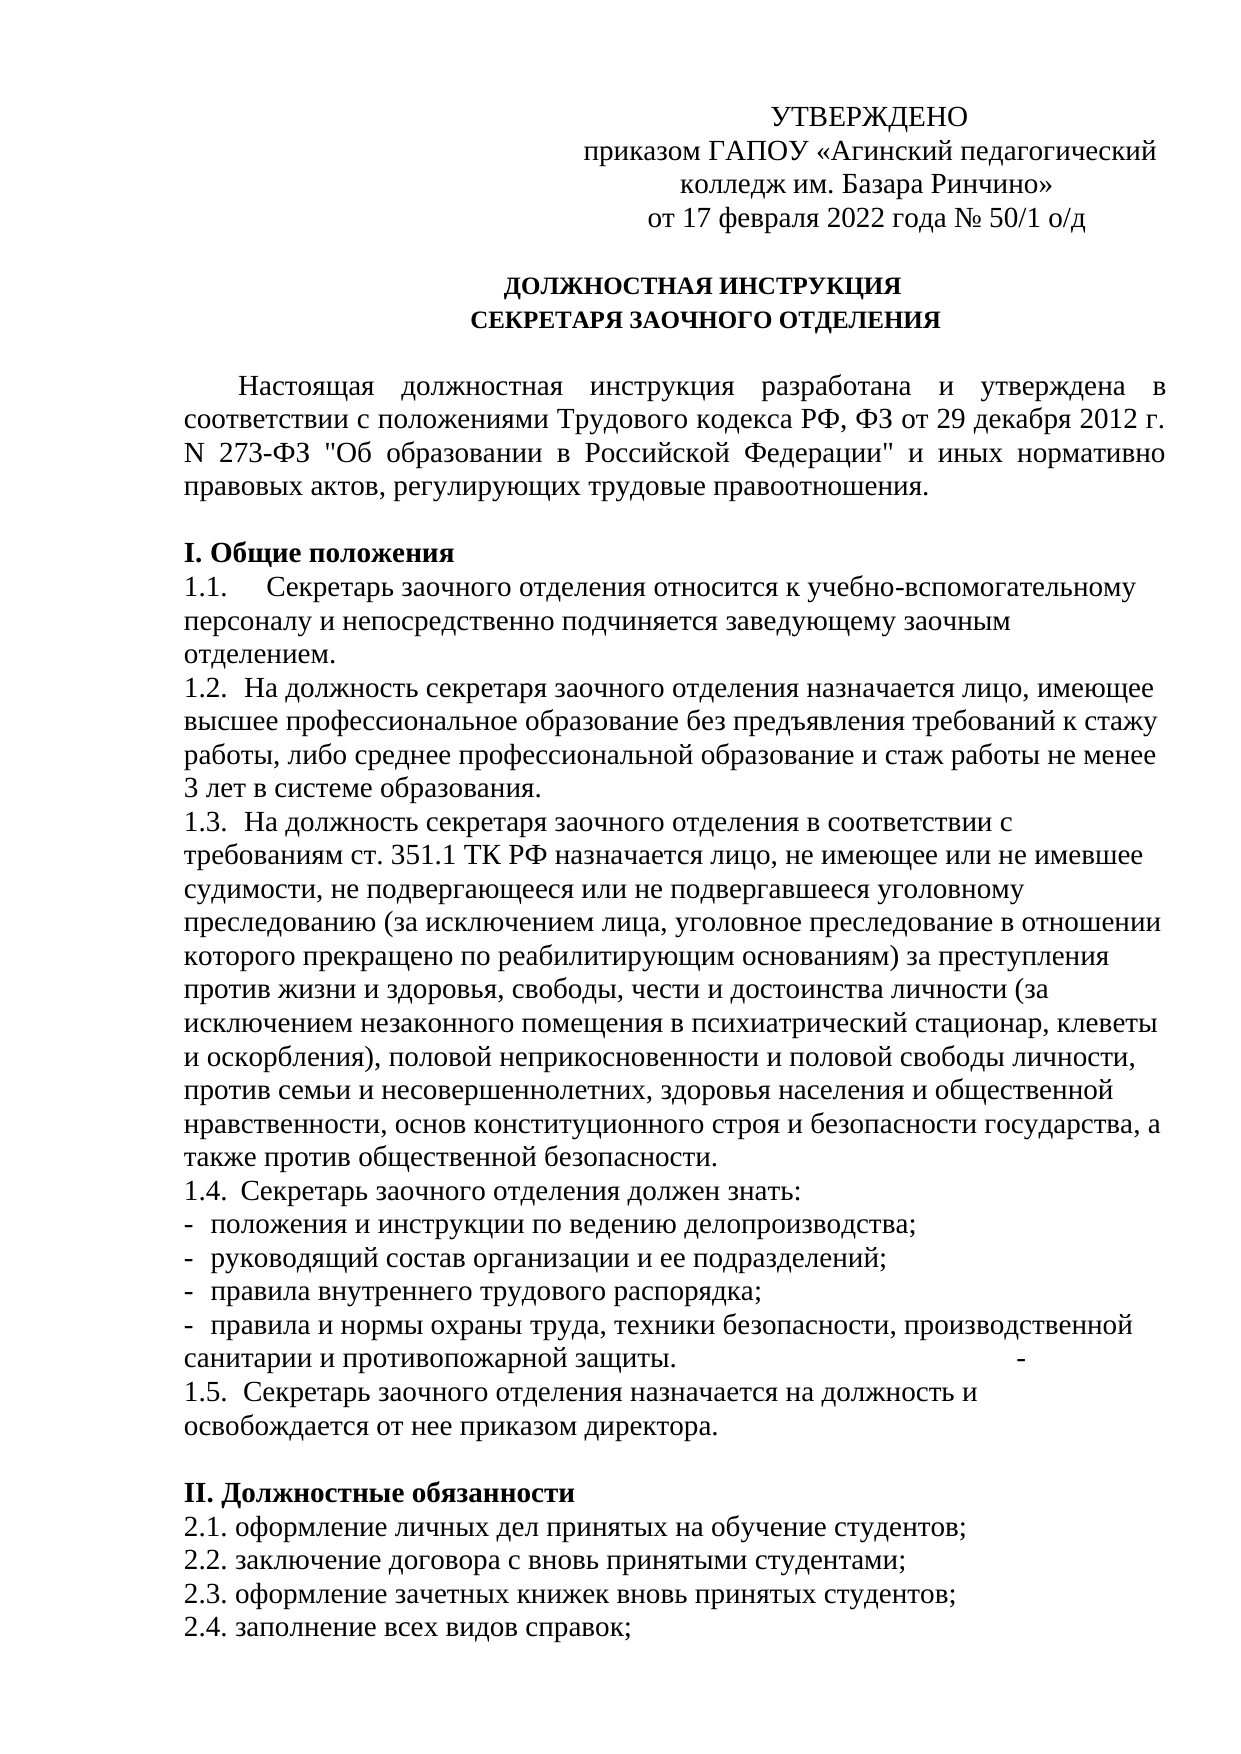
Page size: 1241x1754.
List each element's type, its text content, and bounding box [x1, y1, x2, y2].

text от 17 февраля 2022 года № 50/1 о/д [184, 201, 1167, 234]
list положения и инструкции по ведению делопроизводства; [184, 1207, 1167, 1240]
list руководящий состав организации и ее подразделений; [184, 1240, 1167, 1274]
list Секретарь заочного отделения назначается на должность и освобождается от нее приказом директора. [184, 1374, 1167, 1442]
text СЕКРЕТАРЯ ЗАОЧНОГО ОТДЕЛЕНИЯ [184, 301, 1167, 335]
text санитарии и противопожарной защиты. - [184, 1341, 1167, 1374]
text ДОЛЖНОСТНАЯ ИНСТРУКЦИЯ [184, 268, 1167, 301]
text колледж им. Базара Ринчино» [184, 167, 1167, 201]
text I. Общие положения [184, 536, 1167, 569]
text УТВЕРЖДЕНО [184, 100, 1167, 133]
text II. Должностные обязанности [184, 1475, 1167, 1509]
list Секретарь заочного отделения должен знать: [184, 1173, 1167, 1207]
text приказом ГАПОУ «Агинский педагогический [184, 133, 1167, 167]
text 2.1. оформление личных дел принятых на обучение студентов; [184, 1509, 1167, 1542]
text 2.4. заполнение всех видов справок; [184, 1609, 1167, 1643]
text 2.2. заключение договора с вновь принятыми студентами; [184, 1542, 1167, 1576]
text 2.3. оформление зачетных книжек вновь принятых студентов; [184, 1576, 1167, 1609]
list На должность секретаря заочного отделения назначается лицо, имеющее высшее профессиональное образование без предъявления требований к стажу работы, либо среднее профессиональной образование и стаж работы не менее 3 лет в системе образования. [184, 670, 1167, 804]
list Секретарь заочного отделения относится к учебно-вспомогательному персоналу и непосредственно подчиняется заведующему заочным отделением. [184, 569, 1167, 670]
list правила и нормы охраны труда, техники безопасности, производственной [184, 1307, 1167, 1341]
text Настоящая должностная инструкция разработана и утверждена в соответствии с положениями Трудового кодекса РФ, ФЗ от 29 декабря 2012 г. N 273-ФЗ "Об образовании в Российской Федерации" и иных нормативно правовых актов, регулирующих трудовые правоотношения. [184, 368, 1167, 502]
list правила внутреннего трудового распорядка; [184, 1274, 1167, 1307]
list На должность секретаря заочного отделения в соответствии с требованиям ст. 351.1 ТК РФ назначается лицо, не имеющее или не имевшее судимости, не подвергающееся или не подвергавшееся уголовному преследованию (за исключением лица, уголовное преследование в отношении которого прекращено по реабилитирующим основаниям) за преступления против жизни и здоровья, свободы, чести и достоинства личности (за исключением незаконного помещения в психиатрический стационар, клеветы и оскорбления), половой неприкосновенности и половой свободы личности, против семьи и несовершеннолетних, здоровья населения и общественной нравственности, основ конституционного строя и безопасности государства, а также против общественной безопасности. [184, 804, 1167, 1173]
